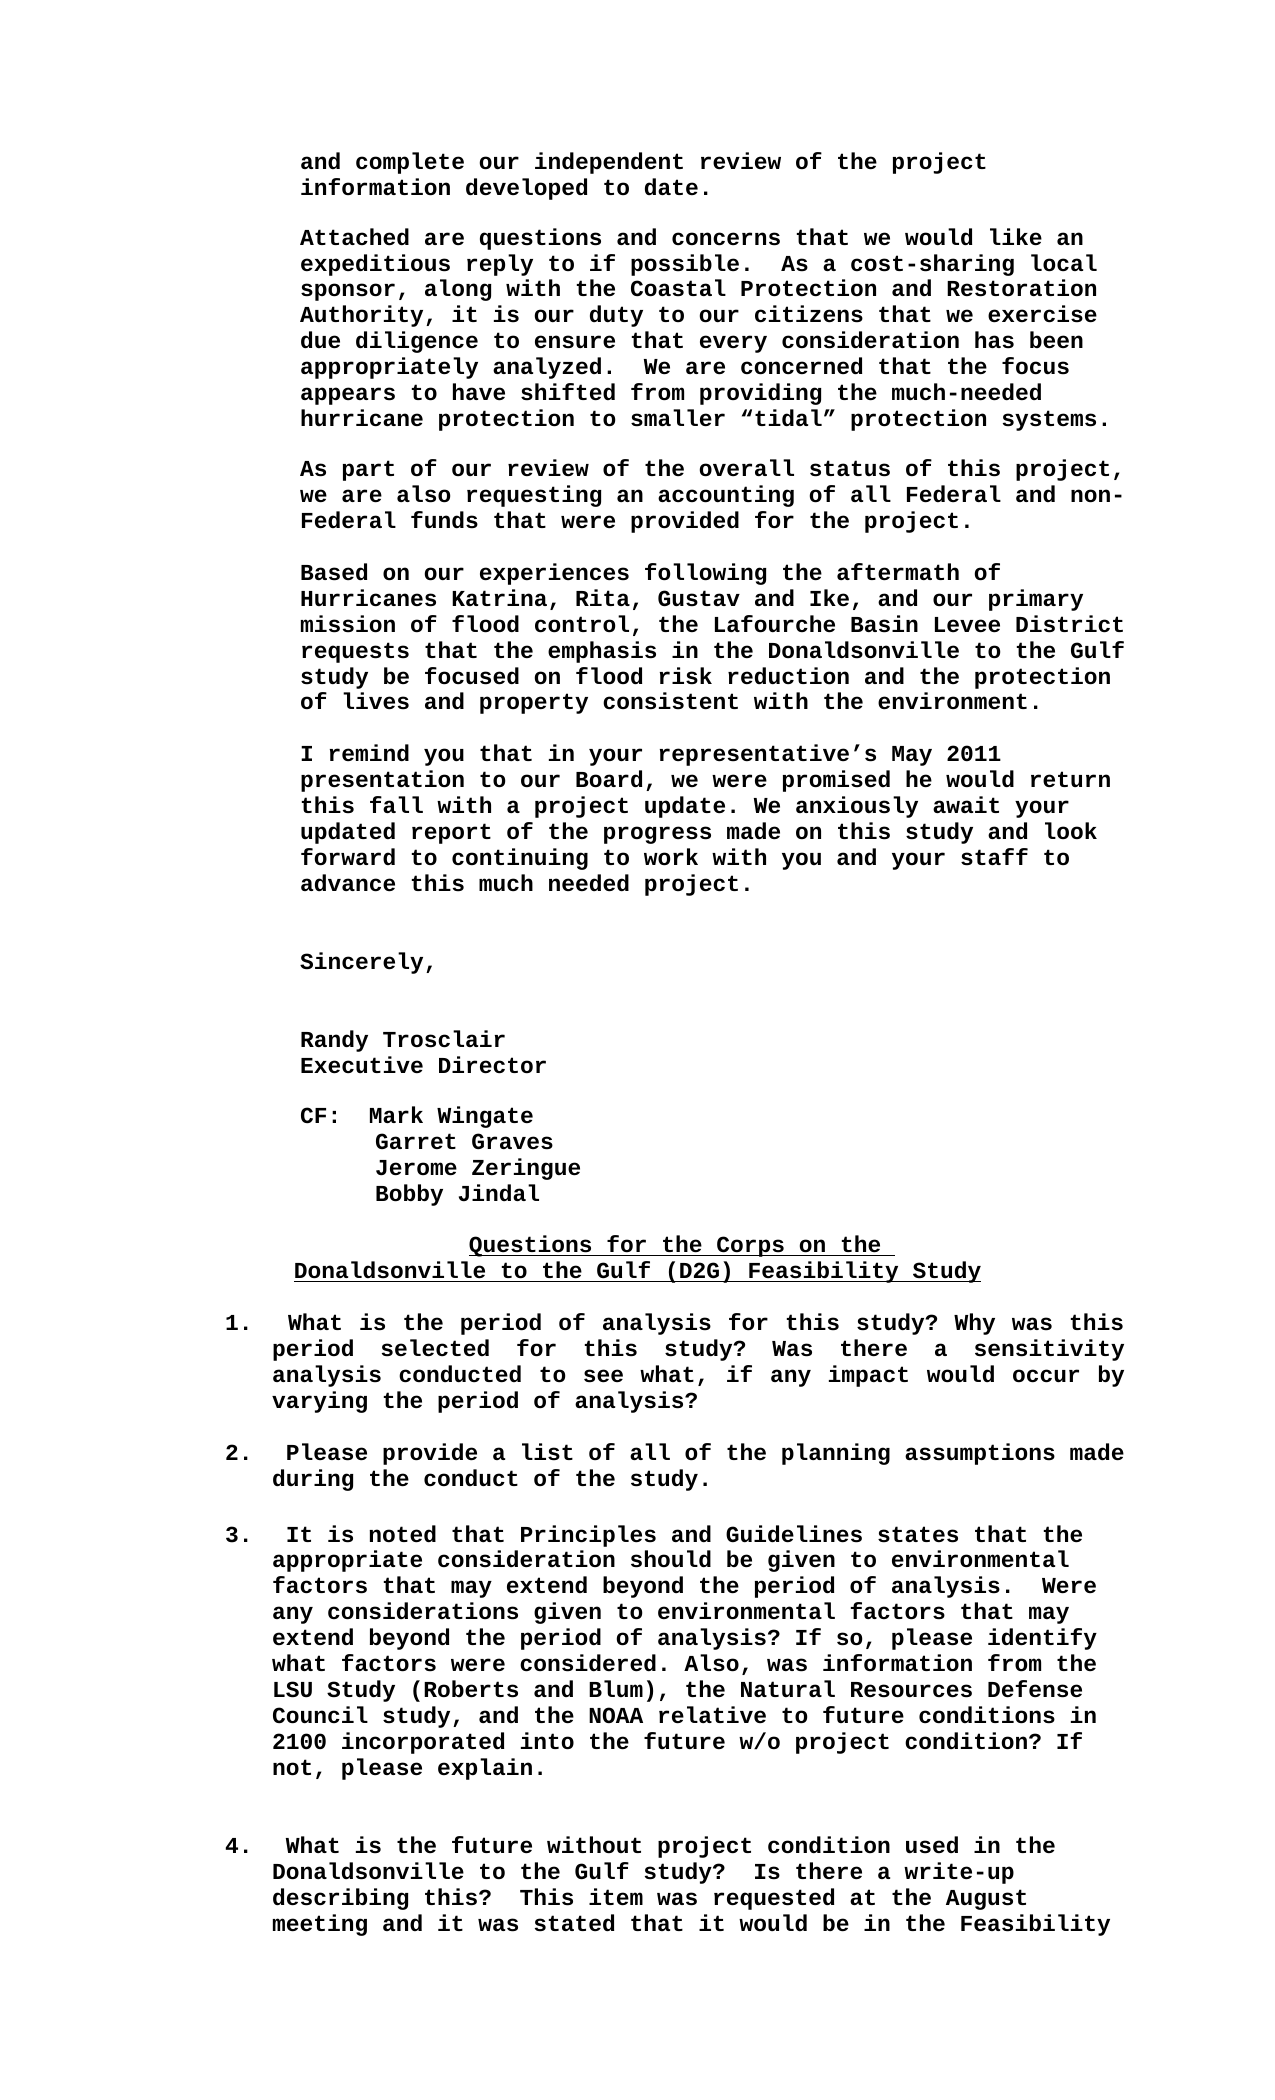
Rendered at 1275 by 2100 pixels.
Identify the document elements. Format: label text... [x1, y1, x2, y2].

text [300, 150, 1125, 202]
text Executive Director [300, 1054, 1125, 1080]
text Donaldsonville to the Gulf (D2G) Feasibility Study [150, 1260, 1125, 1286]
text Jerome Zeringue [300, 1156, 1125, 1182]
text Based on our experiences following the aftermath of Hurricanes Katrina, Rita, Gustav and Ike, and our primary mission of flood control, the Lafourche Basin Levee District requests that the emphasis in the Donaldsonville to the Gulf study be focused on flood risk reduction and the protection of lives and property consistent with the environment. [300, 561, 1125, 717]
text Sincerely, [300, 950, 1125, 976]
list It is noted that Principles and Guidelines states that the appropriate consideration should be given to environmental factors that may extend beyond the period of analysis. Were any considerations given to environmental factors that may extend beyond the period of analysis? If so, please identify what factors were considered. Also, was information from the LSU Study (Roberts and Blum), the Natural Resources Defense Council study, and the NOAA relative to future conditions in 2100 incorporated into the future w/o project condition? If not, please explain. [225, 1523, 1125, 1782]
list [225, 1834, 1125, 1938]
list Please provide a list of all of the planning assumptions made during the conduct of the study. [225, 1441, 1125, 1493]
text Garret Graves [300, 1130, 1125, 1156]
text Bobby Jindal [300, 1182, 1125, 1208]
text As part of our review of the overall status of this project, we are also requesting an accounting of all Federal and non-Federal funds that were provided for the project. [300, 457, 1125, 535]
text Questions for the Corps on the [150, 1234, 1125, 1260]
text Randy Trosclair [300, 1028, 1125, 1054]
text Attached are questions and concerns that we would like an expeditious reply to if possible. As a cost-sharing local sponsor, along with the Coastal Protection and Restoration Authority, it is our duty to our citizens that we exercise due diligence to ensure that every consideration has been appropriately analyzed. We are concerned that the focus appears to have shifted from providing the much-needed hurricane protection to smaller “tidal” protection systems. [300, 226, 1125, 433]
list What is the period of analysis for this study? Why was this period selected for this study? Was there a sensitivity analysis conducted to see what, if any impact would occur by varying the period of analysis? [225, 1312, 1125, 1415]
text CF: Mark Wingate [300, 1104, 1125, 1130]
text I remind you that in your representative’s May 2011 presentation to our Board, we were promised he would return this fall with a project update. We anxiously await your updated report of the progress made on this study and look forward to continuing to work with you and your staff to advance this much needed project. [300, 743, 1125, 898]
